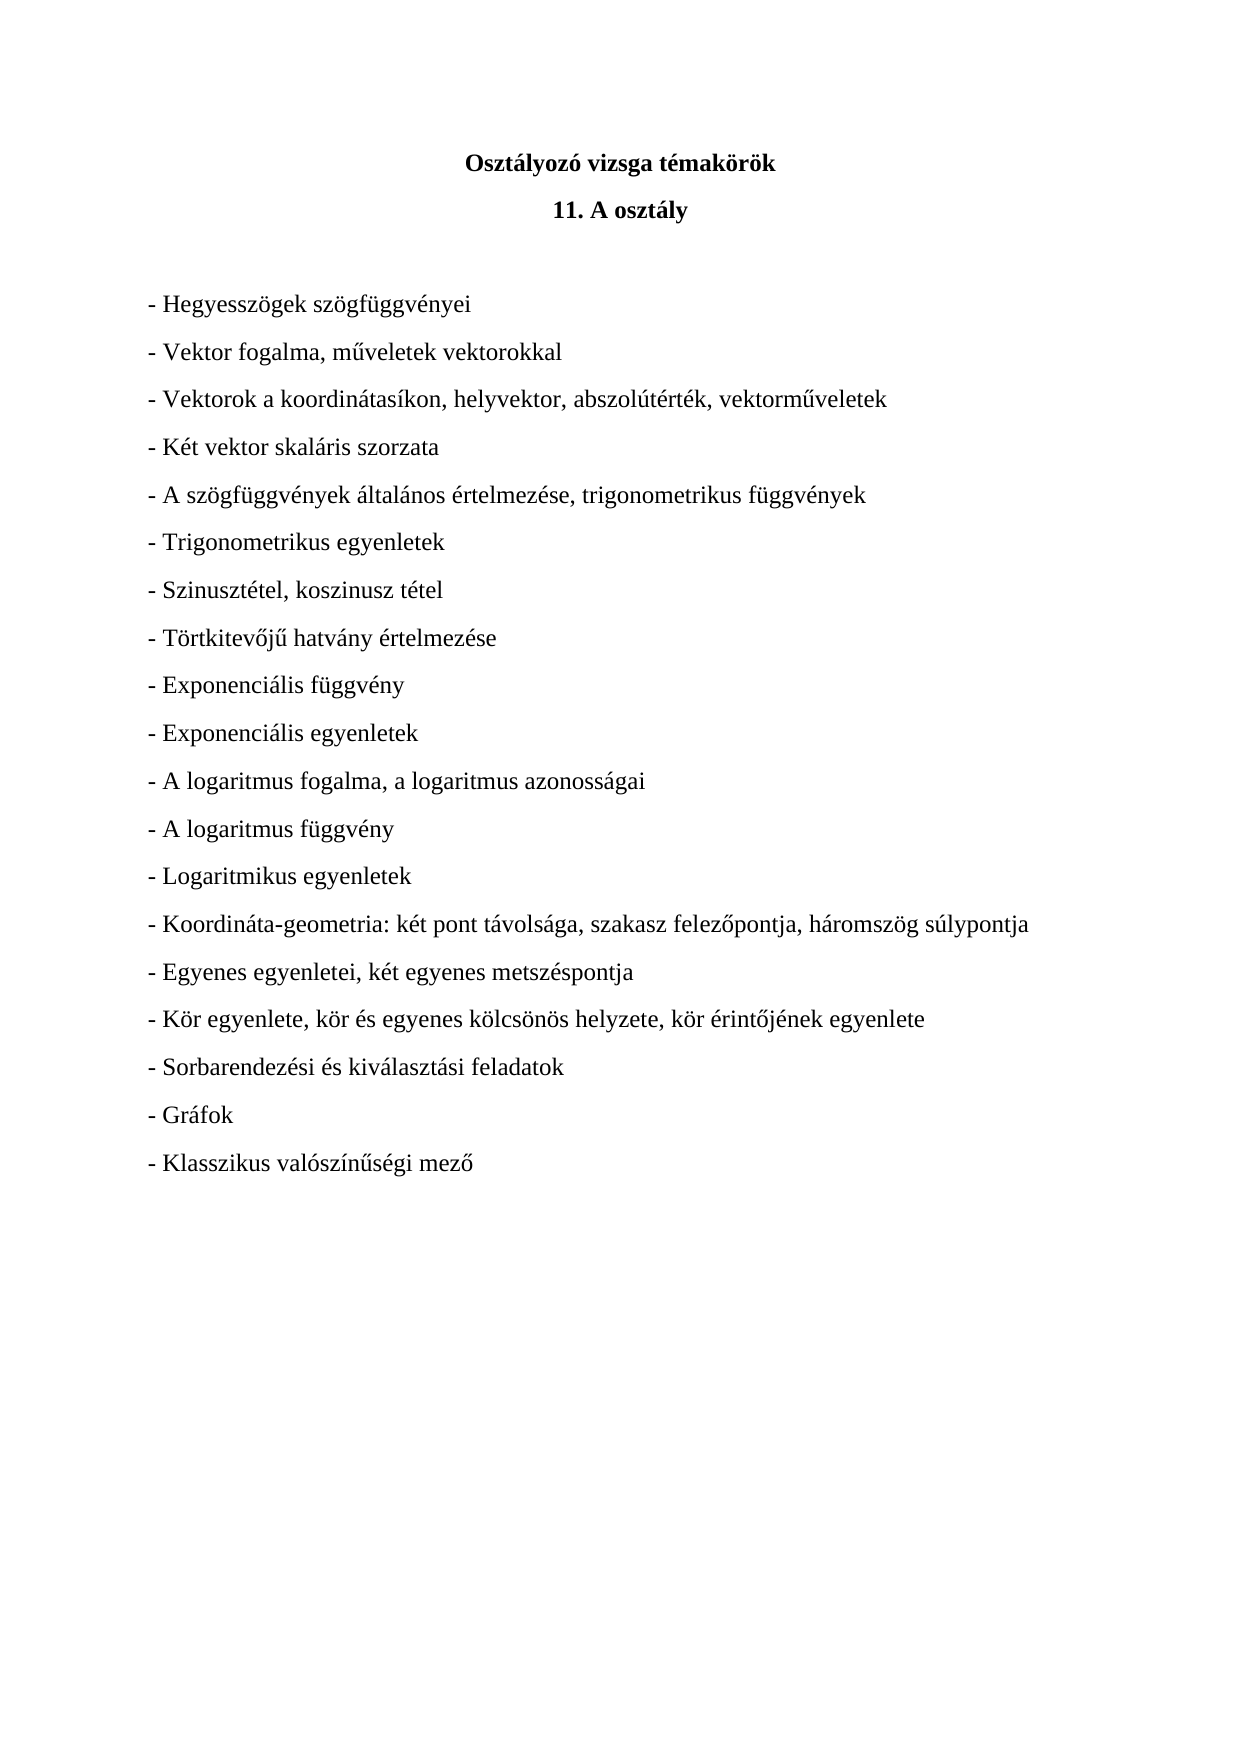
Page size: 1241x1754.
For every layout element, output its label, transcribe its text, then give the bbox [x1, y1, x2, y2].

text - Hegyesszögek szögfüggvényei [148, 289, 1093, 318]
text Osztályozó vizsga témakörök [148, 148, 1093, 176]
text - A logaritmus függvény [148, 814, 1093, 842]
text - A szögfüggvények általános értelmezése, trigonometrikus függvények [148, 480, 1093, 508]
text - A logaritmus fogalma, a logaritmus azonosságai [148, 766, 1093, 795]
text - Törtkitevőjű hatvány értelmezése [148, 623, 1093, 652]
text - Logaritmikus egyenletek [148, 861, 1093, 890]
text - Exponenciális egyenletek [148, 718, 1093, 747]
text - Vektorok a koordinátasíkon, helyvektor, abszolútérték, vektorműveletek [148, 384, 1093, 413]
text - Klasszikus valószínűségi mező [148, 1148, 1093, 1176]
text - Kör egyenlete, kör és egyenes kölcsönös helyzete, kör érintőjének egyenlete [148, 1004, 1093, 1033]
text - Trigonometrikus egyenletek [148, 527, 1093, 556]
text - Gráfok [148, 1100, 1093, 1129]
text - Egyenes egyenletei, két egyenes metszéspontja [148, 957, 1093, 986]
text - Sorbarendezési és kiválasztási feladatok [148, 1052, 1093, 1081]
text - Szinusztétel, koszinusz tétel [148, 575, 1093, 604]
text - Két vektor skaláris szorzata [148, 432, 1093, 461]
text - Koordináta-geometria: két pont távolsága, szakasz felezőpontja, háromszög súlypontja [148, 909, 1093, 938]
text - Exponenciális függvény [148, 671, 1093, 699]
text - Vektor fogalma, műveletek vektorokkal [148, 337, 1093, 365]
text 11. A osztály [148, 195, 1093, 224]
